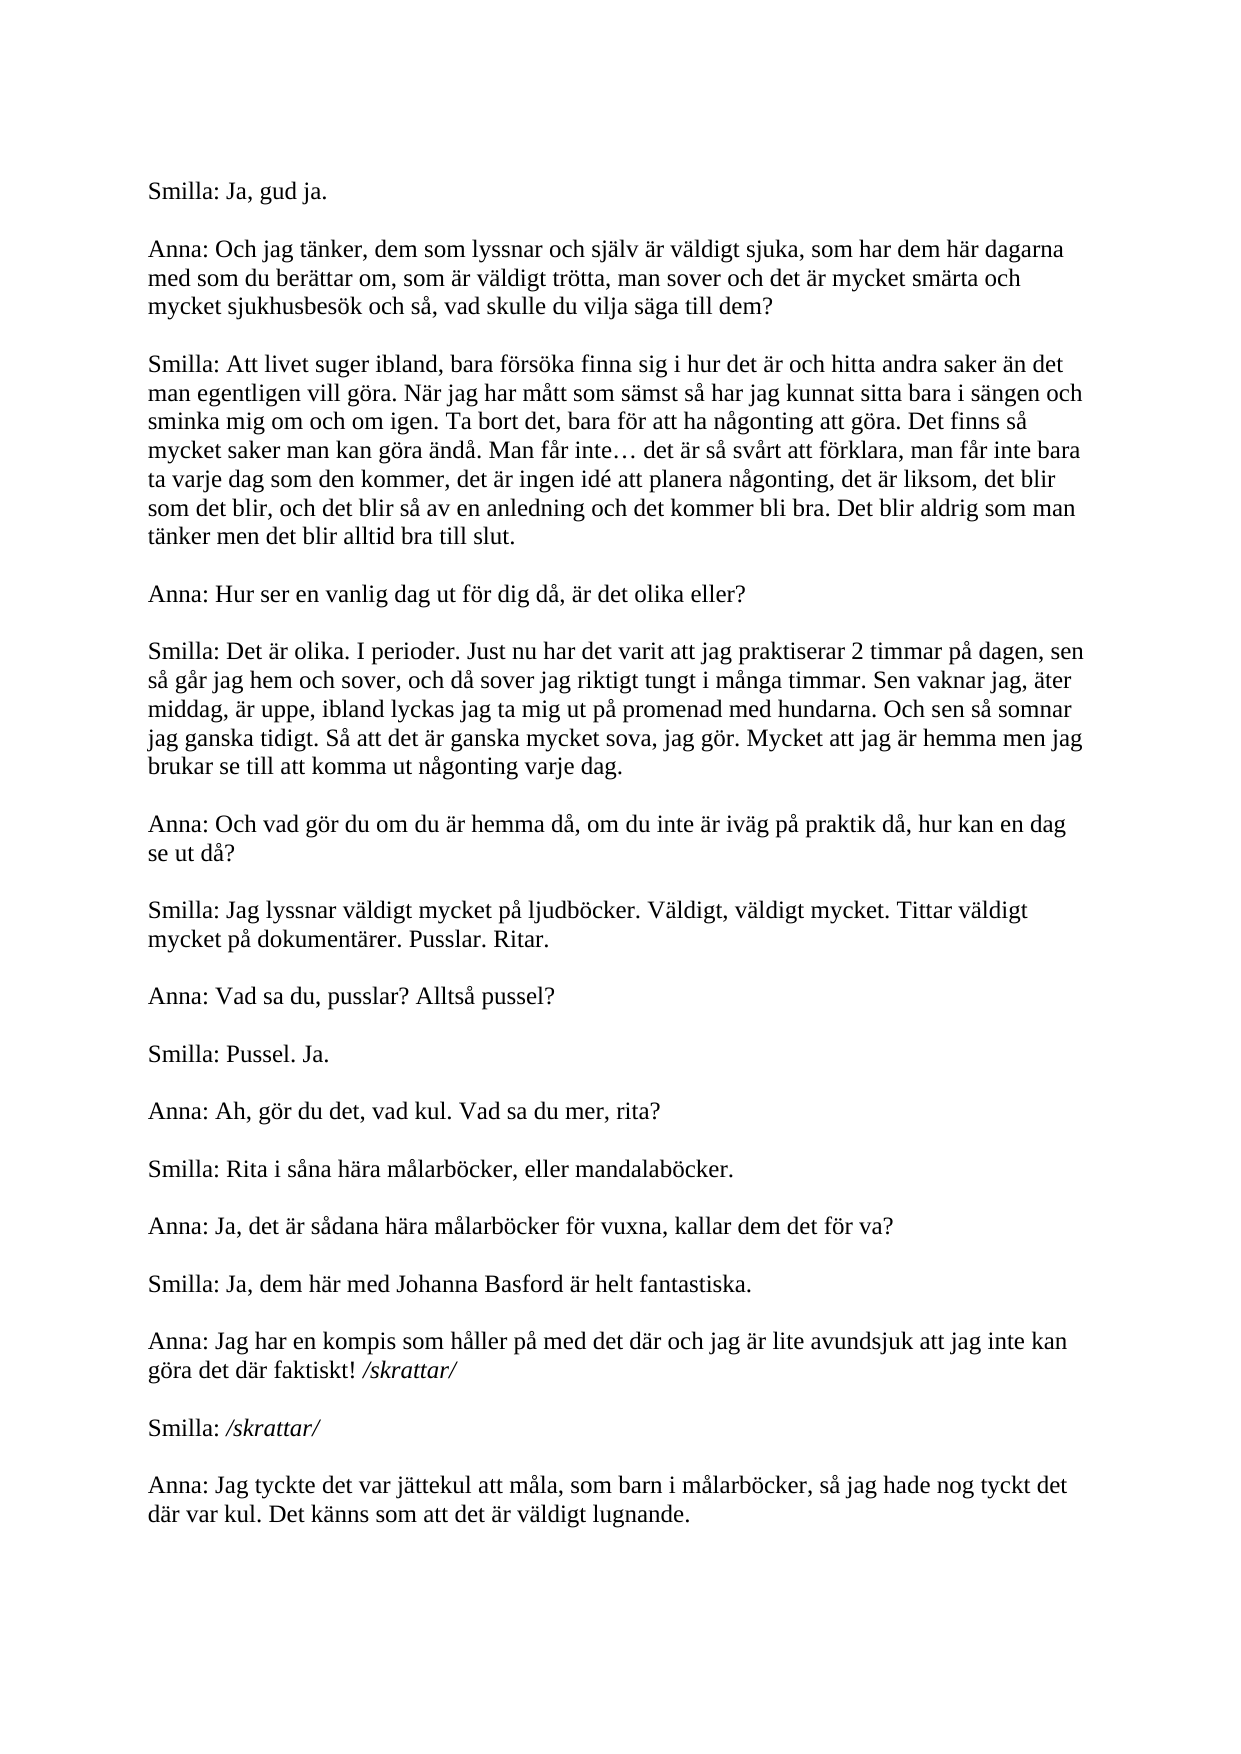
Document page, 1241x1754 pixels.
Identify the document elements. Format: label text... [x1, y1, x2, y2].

text Smilla: Jag lyssnar väldigt mycket på ljudböcker. Väldigt, väldigt mycket. Tittar väldigt mycket på dokumentärer. Pusslar. Ritar. [148, 895, 1093, 953]
text Anna: Jag har en kompis som håller på med det där och jag är lite avundsjuk att jag inte kan göra det där faktiskt! /skrattar/ [148, 1326, 1093, 1384]
text Anna: Och vad gör du om du är hemma då, om du inte är iväg på praktik då, hur kan en dag se ut då? [148, 809, 1093, 866]
text Anna: Hur ser en vanlig dag ut för dig då, är det olika eller? [148, 579, 1093, 608]
text Smilla: Ja, dem här med Johanna Basford är helt fantastiska. [148, 1269, 1093, 1298]
text Smilla: Pussel. Ja. [148, 1039, 1093, 1068]
text Smilla: Att livet suger ibland, bara försöka finna sig i hur det är och hitta andra saker än det man egentligen vill göra. När jag har mått som sämst så har jag kunnat sitta bara i sängen och sminka mig om och om igen. Ta bort det, bara för att ha någonting att göra. Det finns så mycket saker man kan göra ändå. Man får inte… det är så svårt att förklara, man får inte bara ta varje dag som den kommer, det är ingen idé att planera någonting, det är liksom, det blir som det blir, och det blir så av en anledning och det kommer bli bra. Det blir aldrig som man tänker men det blir alltid bra till slut. [148, 349, 1093, 550]
text Anna: Vad sa du, pusslar? Alltså pussel? [148, 981, 1093, 1010]
text Smilla: Det är olika. I perioder. Just nu har det varit att jag praktiserar 2 timmar på dagen, sen så går jag hem och sover, och då sover jag riktigt tungt i många timmar. Sen vaknar jag, äter middag, är uppe, ibland lyckas jag ta mig ut på promenad med hundarna. Och sen så somnar jag ganska tidigt. Så att det är ganska mycket sova, jag gör. Mycket att jag är hemma men jag brukar se till att komma ut någonting varje dag. [148, 636, 1093, 780]
text Smilla: Ja, gud ja. [148, 176, 1093, 205]
text Smilla: Rita i såna hära målarböcker, eller mandalaböcker. [148, 1154, 1093, 1183]
text Anna: Och jag tänker, dem som lyssnar och själv är väldigt sjuka, som har dem här dagarna med som du berättar om, som är väldigt trötta, man sover och det är mycket smärta och mycket sjukhusbesök och så, vad skulle du vilja säga till dem? [148, 234, 1093, 320]
text Smilla: /skrattar/ [148, 1413, 1093, 1441]
text Anna: Ja, det är sådana hära målarböcker för vuxna, kallar dem det för va? [148, 1211, 1093, 1240]
text Anna: Jag tyckte det var jättekul att måla, som barn i målarböcker, så jag hade nog tyckt det där var kul. Det känns som att det är väldigt lugnande. [148, 1470, 1093, 1528]
text Anna: Ah, gör du det, vad kul. Vad sa du mer, rita? [148, 1096, 1093, 1125]
